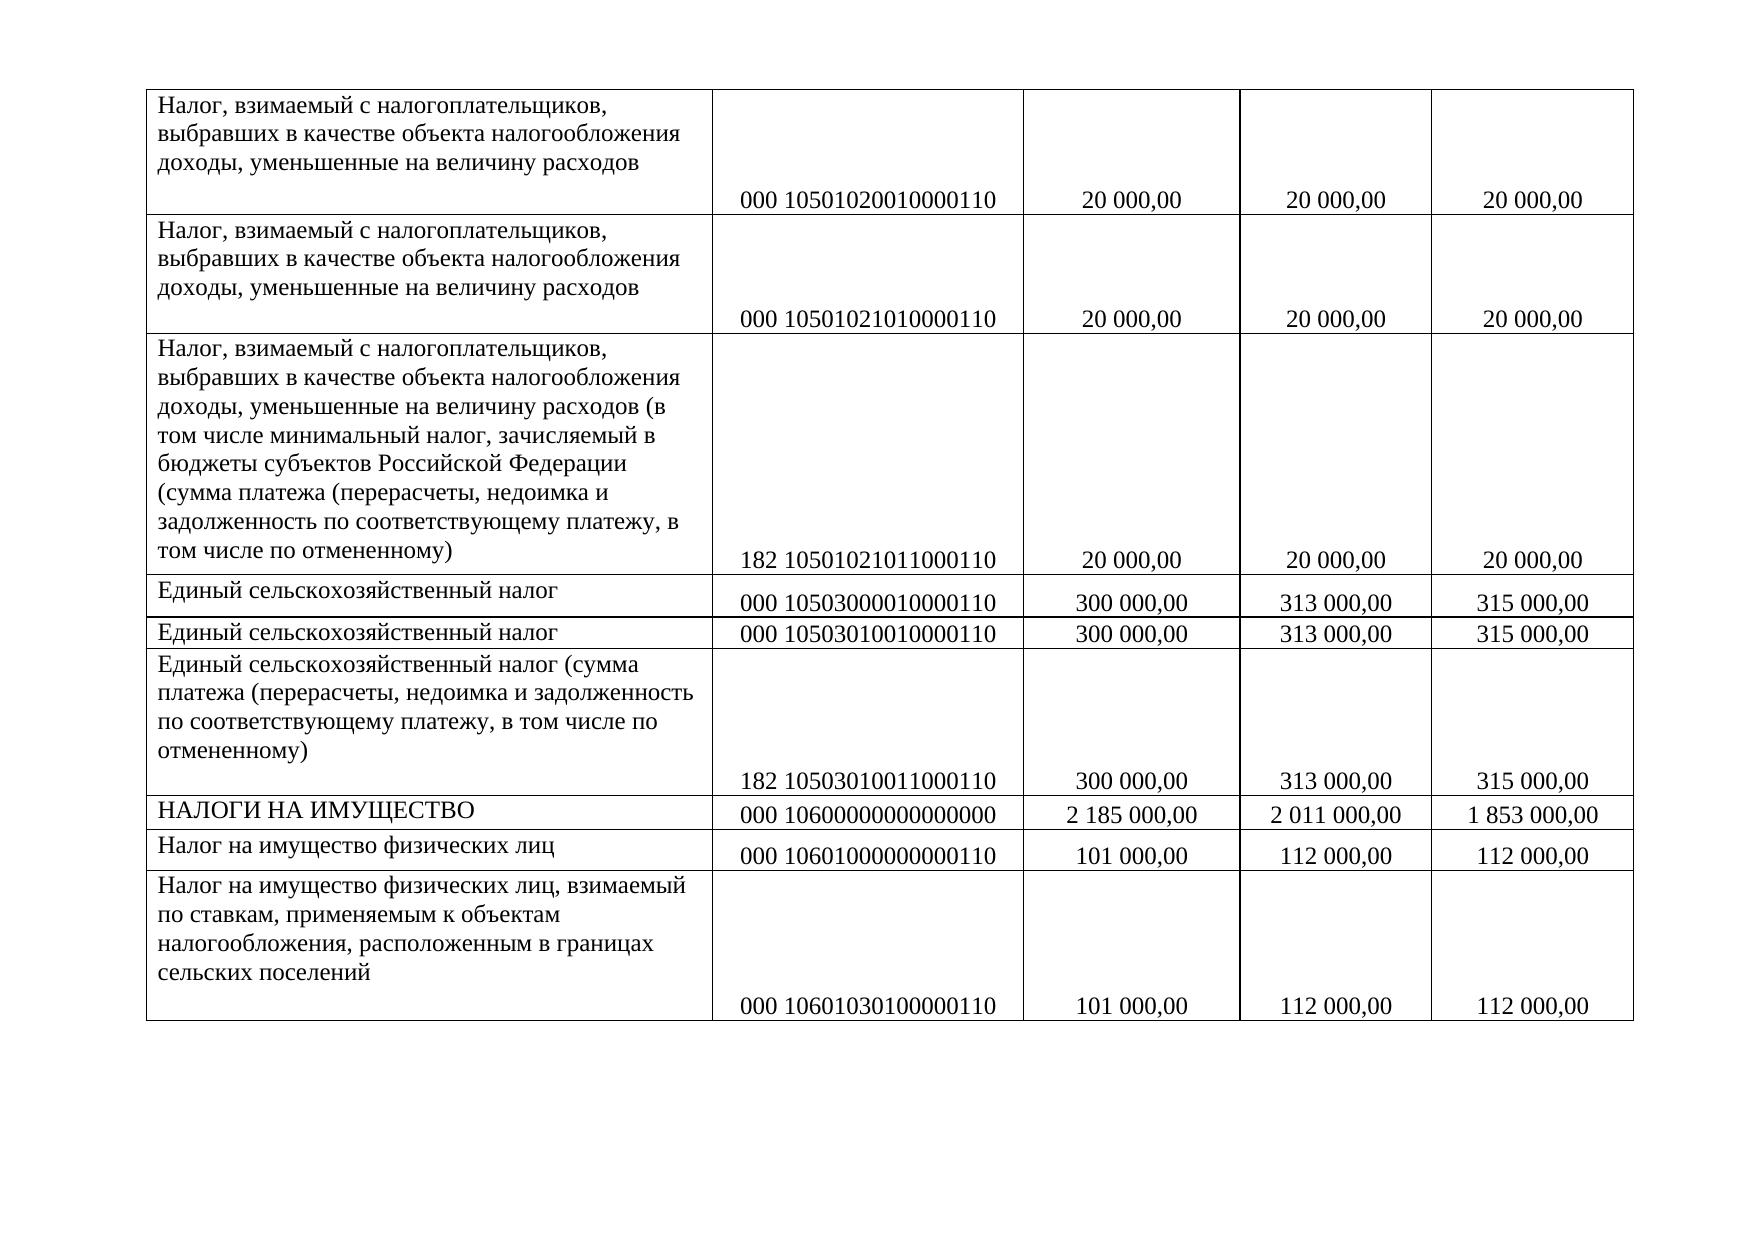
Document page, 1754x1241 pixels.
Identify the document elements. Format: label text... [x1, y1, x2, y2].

table_cell 315 000,00 [1432, 618, 1633, 648]
table_cell 101 000,00 [1024, 830, 1239, 869]
table_cell 000 10601030100000110 [713, 871, 1023, 1019]
table_cell 2 011 000,00 [1241, 796, 1431, 829]
table_cell Налог, взимаемый с налогоплательщиков, выбравших в качестве объекта налогообложения доходы, уменьшенные на величину расходов (в том числе минимальный налог, зачисляемый в бюджеты субъектов Российской Федерации (сумма платежа (перерасчеты, недоимка и задолженность по соответствующему платежу, в том числе по отмененному) [147, 334, 712, 574]
table_cell Единый сельскохозяйственный налог [147, 575, 712, 616]
table_cell 20 000,00 [1241, 334, 1431, 574]
table_cell 1 853 000,00 [1432, 796, 1633, 829]
table_cell 000 10501020010000110 [713, 90, 1023, 214]
table_cell 313 000,00 [1241, 649, 1431, 794]
table_cell 20 000,00 [1432, 90, 1633, 214]
table_cell 20 000,00 [1241, 90, 1431, 214]
table_cell 20 000,00 [1024, 334, 1239, 574]
table_cell 20 000,00 [1024, 215, 1239, 332]
table_cell 20 000,00 [1241, 215, 1431, 332]
table_cell Налог, взимаемый с налогоплательщиков, выбравших в качестве объекта налогообложения доходы, уменьшенные на величину расходов [147, 90, 712, 214]
table_cell 315 000,00 [1432, 575, 1633, 616]
table_cell 313 000,00 [1241, 575, 1431, 616]
table_cell 112 000,00 [1432, 830, 1633, 869]
table_cell 000 10503010010000110 [713, 618, 1023, 648]
table_cell 2 185 000,00 [1024, 796, 1239, 829]
table_cell 101 000,00 [1024, 871, 1239, 1019]
table_cell НАЛОГИ НА ИМУЩЕСТВО [147, 796, 712, 829]
table_cell Налог на имущество физических лиц [147, 830, 712, 869]
table_cell 000 10503000010000110 [713, 575, 1023, 616]
table_cell Налог на имущество физических лиц, взимаемый по ставкам, применяемым к объектам налогообложения, расположенным в границах сельских поселений [147, 871, 712, 1019]
table_cell 300 000,00 [1024, 618, 1239, 648]
table_cell 300 000,00 [1024, 649, 1239, 794]
table_cell 112 000,00 [1241, 830, 1431, 869]
table_cell Единый сельскохозяйственный налог (сумма платежа (перерасчеты, недоимка и задолженность по соответствующему платежу, в том числе по отмененному) [147, 649, 712, 794]
table_cell 300 000,00 [1024, 575, 1239, 616]
table_cell 182 10501021011000110 [713, 334, 1023, 574]
table_cell 112 000,00 [1432, 871, 1633, 1019]
table_cell 000 10601000000000110 [713, 830, 1023, 869]
table_cell 20 000,00 [1432, 334, 1633, 574]
table_cell 315 000,00 [1432, 649, 1633, 794]
table_cell 112 000,00 [1241, 871, 1431, 1019]
table_cell Единый сельскохозяйственный налог [147, 618, 712, 648]
table_cell 313 000,00 [1241, 618, 1431, 648]
table_cell 20 000,00 [1024, 90, 1239, 214]
table_cell 000 10501021010000110 [713, 215, 1023, 332]
table_cell 000 10600000000000000 [713, 796, 1023, 829]
table_cell Налог, взимаемый с налогоплательщиков, выбравших в качестве объекта налогообложения доходы, уменьшенные на величину расходов [147, 215, 712, 332]
table_cell 182 10503010011000110 [713, 649, 1023, 794]
table_cell 20 000,00 [1432, 215, 1633, 332]
